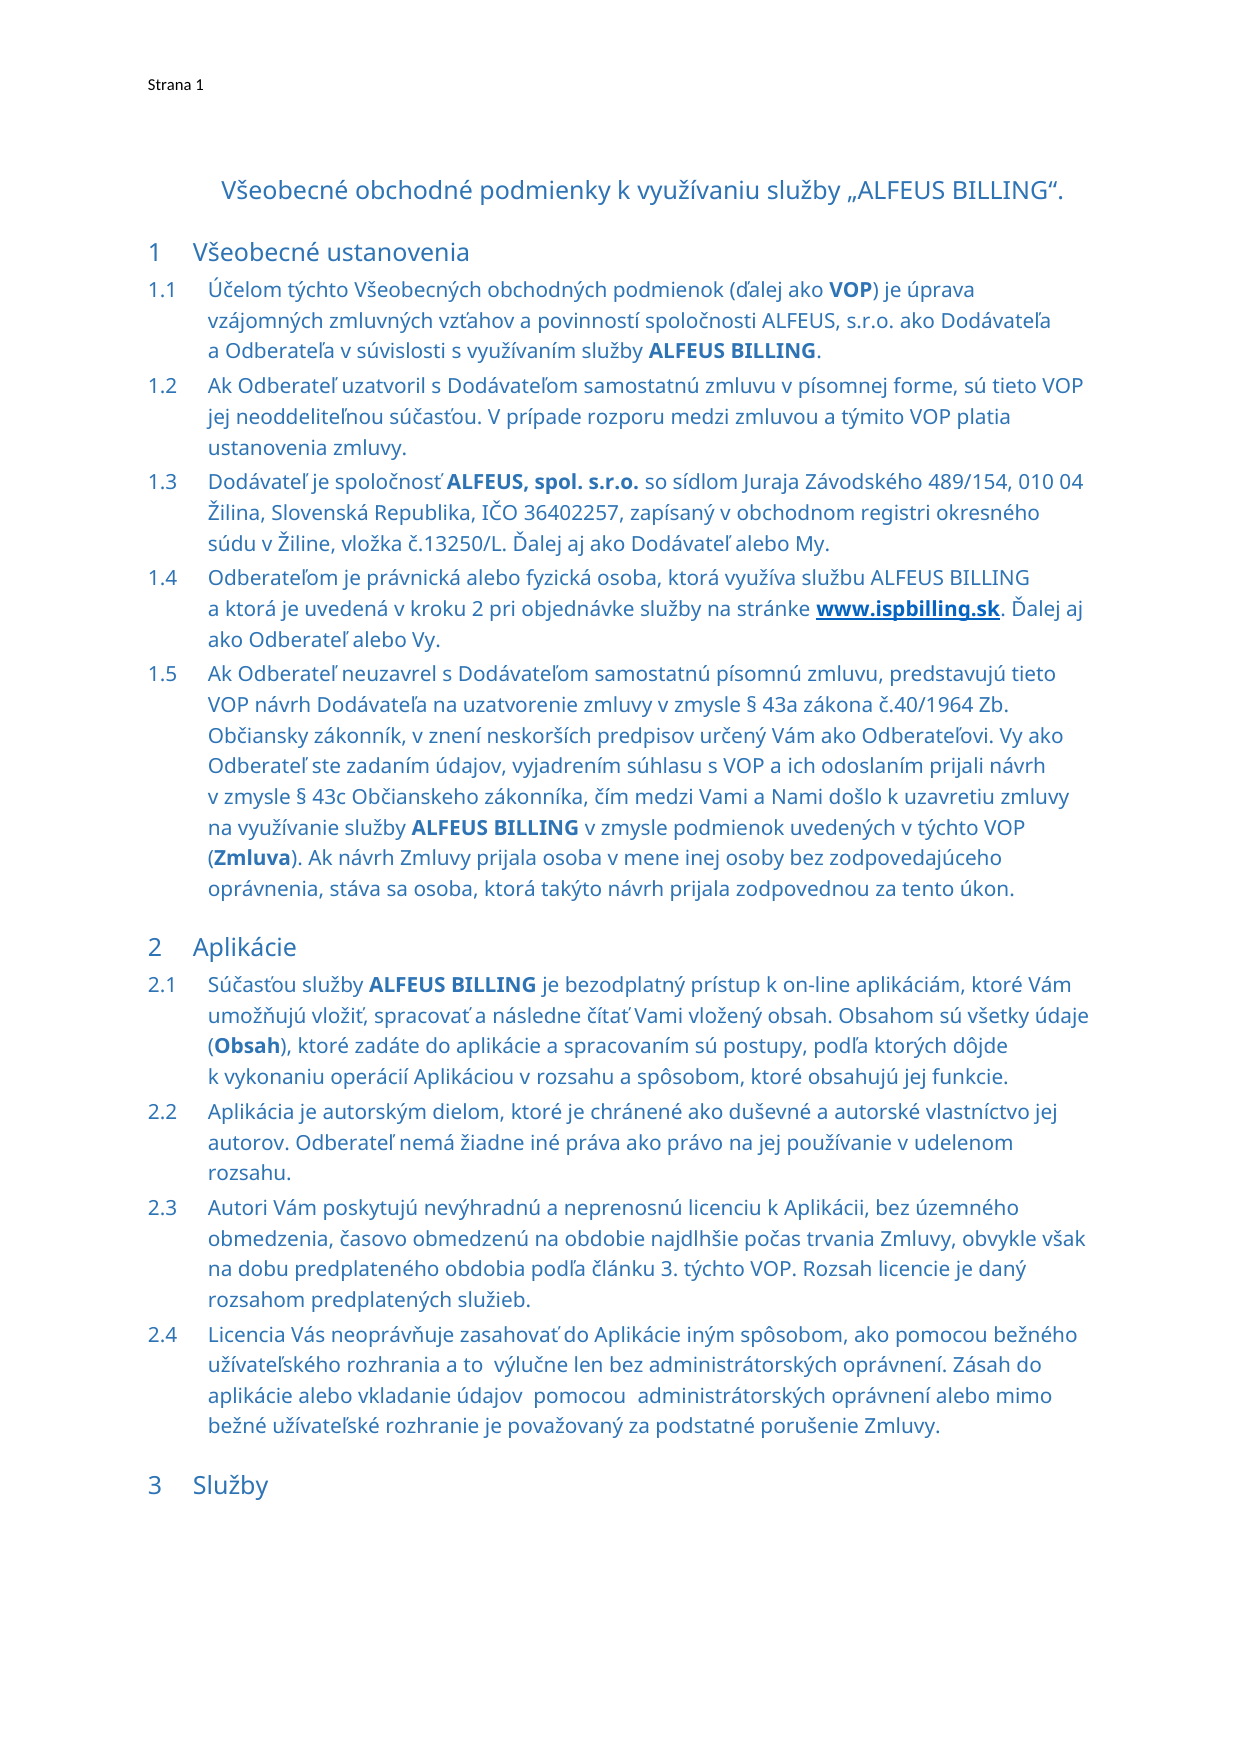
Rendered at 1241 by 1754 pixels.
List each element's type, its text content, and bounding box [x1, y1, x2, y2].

subtitle Všeobecné ustanovenia [148, 234, 1093, 268]
subtitle Dodávateľ je spoločnosť ALFEUS, spol. s.r.o. so sídlom Juraja Závodského 489/154, 010 04 Žilina, Slovenská Republika, IČO 36402257, zapísaný v obchodnom registri okresného súdu v Žiline, vložka č.13250/L. Ďalej aj ako Dodávateľ alebo My. [148, 467, 1093, 557]
subtitle Odberateľom je právnická alebo fyzická osoba, ktorá využíva službu ALFEUS BILLING a ktorá je uvedená v kroku 2 pri objednávke služby na stránke www.ispbilling.sk. Ďalej aj ako Odberateľ alebo Vy. [148, 563, 1093, 653]
subtitle Autori Vám poskytujú nevýhradnú a neprenosnú licenciu k Aplikácii, bez územného obmedzenia, časovo obmedzenú na obdobie najdlhšie počas trvania Zmluvy, obvykle však na dobu predplateného obdobia podľa článku 3. týchto VOP. Rozsah licencie je daný rozsahom predplatených služieb. [148, 1193, 1093, 1313]
subtitle Ak Odberateľ uzatvoril s Dodávateľom samostatnú zmluvu v písomnej forme, sú tieto VOP jej neoddeliteľnou súčasťou. V prípade rozporu medzi zmluvou a týmito VOP platia ustanovenia zmluvy. [148, 371, 1093, 461]
subtitle Aplikácia je autorským dielom, ktoré je chránené ako duševné a autorské vlastníctvo jej autorov. Odberateľ nemá žiadne iné práva ako právo na jej používanie v udelenom rozsahu. [148, 1097, 1093, 1187]
subtitle Súčasťou služby ALFEUS BILLING je bezodplatný prístup k on-line aplikáciám, ktoré Vám umožňujú vložiť, spracovať a následne čítať Vami vložený obsah. Obsahom sú všetky údaje (Obsah), ktoré zadáte do aplikácie a spracovaním sú postupy, podľa ktorých dôjde k vykonaniu operácií Aplikáciou v rozsahu a spôsobom, ktoré obsahujú jej funkcie. [148, 970, 1093, 1091]
subtitle Účelom týchto Všeobecných obchodných podmienok (ďalej ako VOP) je úprava vzájomných zmluvných vzťahov a povinností spoločnosti ALFEUS, s.r.o. ako Dodávateľa a Odberateľa v súvislosti s využívaním služby ALFEUS BILLING. [148, 275, 1093, 365]
subtitle Služby [148, 1467, 1093, 1501]
subtitle Všeobecné obchodné podmienky k využívaniu služby „ALFEUS BILLING“. [193, 173, 1093, 207]
subtitle Ak Odberateľ neuzavrel s Dodávateľom samostatnú písomnú zmluvu, predstavujú tieto VOP návrh Dodávateľa na uzatvorenie zmluvy v zmysle § 43a zákona č.40/1964 Zb. Občiansky zákonník, v znení neskorších predpisov určený Vám ako Odberateľovi. Vy ako Odberateľ ste zadaním údajov, vyjadrením súhlasu s VOP a ich odoslaním prijali návrh v zmysle § 43c Občianskeho zákonníka, čím medzi Vami a Nami došlo k uzavretiu zmluvy na využívanie služby ALFEUS BILLING v zmysle podmienok uvedených v týchto VOP (Zmluva). Ak návrh Zmluvy prijala osoba v mene inej osoby bez zodpovedajúceho oprávnenia, stáva sa osoba, ktorá takýto návrh prijala zodpovednou za tento úkon. [148, 659, 1093, 902]
subtitle Aplikácie [148, 929, 1093, 963]
subtitle Licencia Vás neoprávňuje zasahovať do Aplikácie iným spôsobom, ako pomocou bežného užívateľského rozhrania a to výlučne len bez administrátorských oprávnení. Zásah do aplikácie alebo vkladanie údajov pomocou administrátorských oprávnení alebo mimo bežné užívateľské rozhranie je považovaný za podstatné porušenie Zmluvy. [148, 1320, 1093, 1440]
